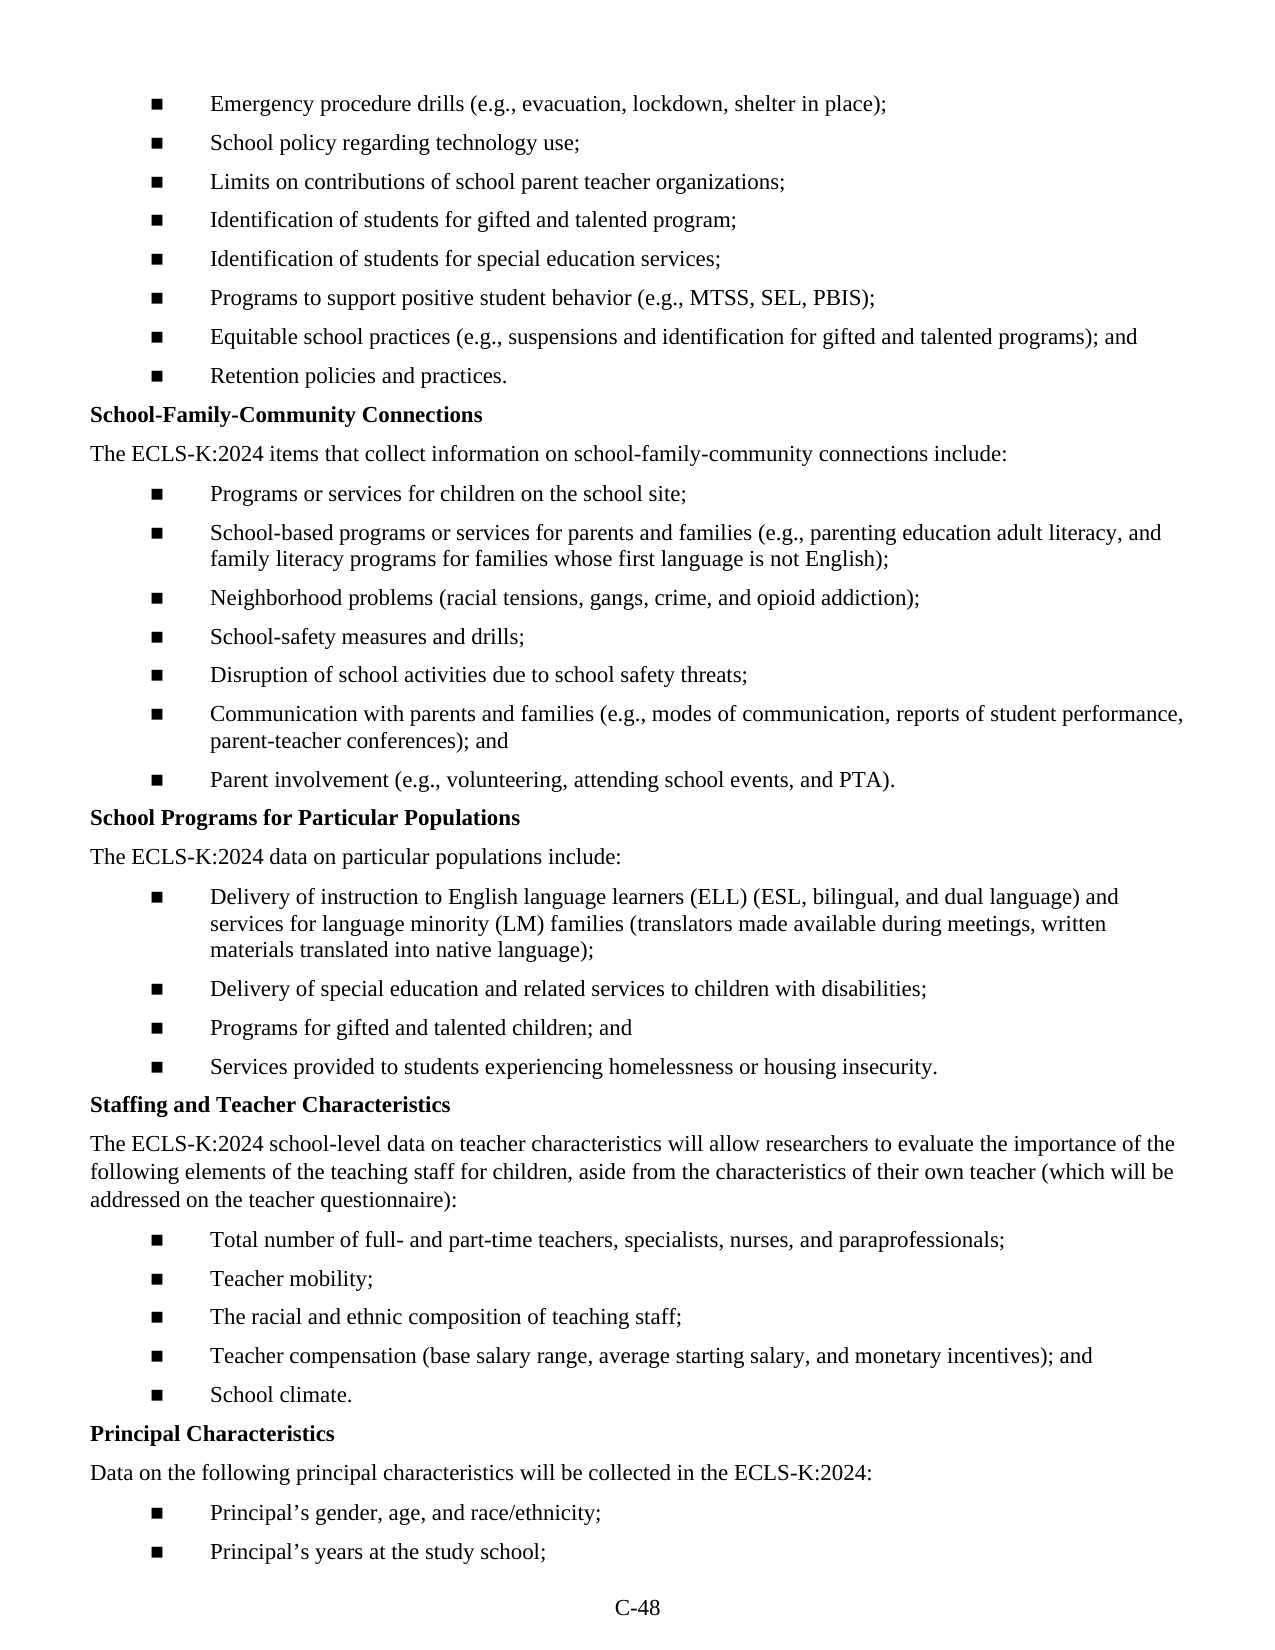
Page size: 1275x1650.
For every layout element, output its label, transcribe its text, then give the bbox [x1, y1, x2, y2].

text The ECLS-K:2024 items that collect information on school-family-community connections include: [90, 440, 1185, 466]
text Programs or services for children on the school site; [150, 480, 1185, 506]
text School policy regarding technology use; [150, 129, 1185, 155]
text Delivery of special education and related services to children with disabilities; [150, 975, 1185, 1001]
text Communication with parents and families (e.g., modes of communication, reports of student performance, parent-teacher conferences); and [150, 700, 1185, 753]
text Identification of students for special education services; [150, 245, 1185, 272]
text Equitable school practices (e.g., suspensions and identification for gifted and talented programs); and [150, 323, 1185, 349]
text Principal’s years at the study school; [150, 1538, 1185, 1564]
text Teacher compensation (base salary range, average starting salary, and monetary incentives); and [150, 1342, 1185, 1369]
text School-safety measures and drills; [150, 623, 1185, 649]
text The ECLS-K:2024 data on particular populations include: [90, 843, 1185, 870]
subtitle School-Family-Community Connections [90, 401, 1185, 427]
text Data on the following principal characteristics will be collected in the ECLS-K:2024: [90, 1459, 1185, 1485]
text Teacher mobility; [150, 1264, 1185, 1291]
text Delivery of instruction to English language learners (ELL) (ESL, bilingual, and dual language) and services for language minority (LM) families (translators made available during meetings, written materials translated into native language); [150, 883, 1185, 962]
text School-based programs or services for parents and families (e.g., parenting education adult literacy, and family literacy programs for families whose first language is not English); [150, 519, 1185, 571]
subtitle School Programs for Particular Populations [90, 804, 1185, 831]
text Services provided to students experiencing homelessness or housing insecurity. [150, 1053, 1185, 1079]
text Programs for gifted and talented children; and [150, 1014, 1185, 1040]
subtitle Principal Characteristics [90, 1420, 1185, 1446]
text Total number of full- and part-time teachers, specialists, nurses, and paraprofessionals; [150, 1226, 1185, 1252]
text Disruption of school activities due to school safety threats; [150, 662, 1185, 688]
text School climate. [150, 1381, 1185, 1407]
text Neighborhood problems (racial tensions, gangs, crime, and opioid addiction); [150, 584, 1185, 610]
text Emergency procedure drills (e.g., evacuation, lockdown, shelter in place); [150, 90, 1185, 116]
text Parent involvement (e.g., volunteering, attending school events, and PTA). [150, 766, 1185, 792]
text The racial and ethnic composition of teaching staff; [150, 1303, 1185, 1330]
text The ECLS-K:2024 school-level data on teacher characteristics will allow researchers to evaluate the importance of the following elements of the teaching staff for children, aside from the characteristics of their own teacher (which will be addressed on the teacher questionnaire): [90, 1130, 1185, 1212]
subtitle Staffing and Teacher Characteristics [90, 1092, 1185, 1118]
text Identification of students for gifted and talented program; [150, 207, 1185, 233]
text Programs to support positive student behavior (e.g., MTSS, SEL, PBIS); [150, 284, 1185, 311]
text Limits on contributions of school parent teacher organizations; [150, 168, 1185, 194]
text Retention policies and practices. [150, 362, 1185, 388]
text Principal’s gender, age, and race/ethnicity; [150, 1499, 1185, 1525]
